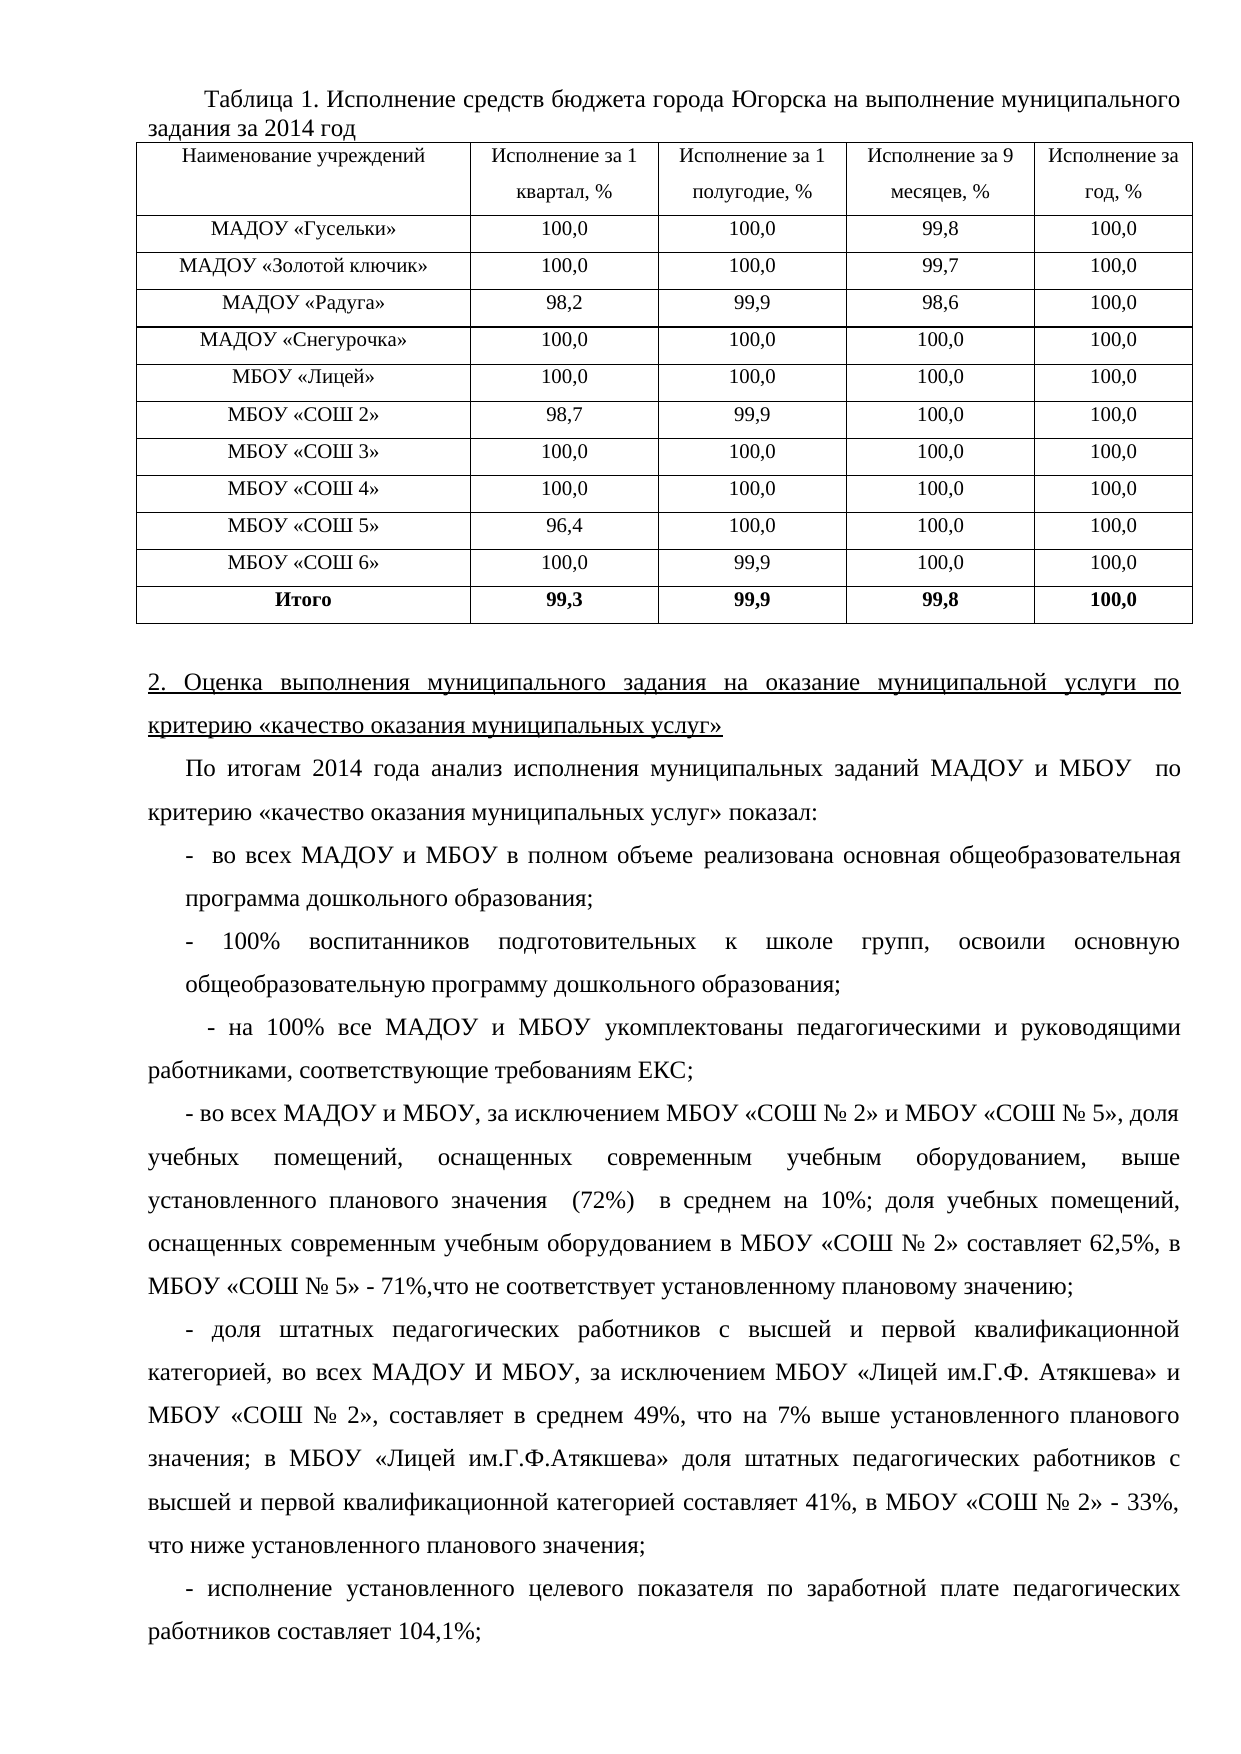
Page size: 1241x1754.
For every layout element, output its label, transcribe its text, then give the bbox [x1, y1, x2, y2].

table_cell 98,7 [471, 402, 658, 438]
text - исполнение установленного целевого показателя по заработной плате педагогических работников составляет 104,1%; [148, 1573, 1181, 1645]
table_cell МБОУ «СОШ 2» [137, 402, 470, 438]
table_cell МАДОУ «Радуга» [137, 290, 470, 326]
text - доля штатных педагогических работников с высшей и первой квалификационной категорией, во всех МАДОУ И МБОУ, за исключением МБОУ «Лицей им.Г.Ф. Атякшева» и МБОУ «СОШ № 2», составляет в среднем 49%, что на 7% выше установленного планового значения; в МБОУ «Лицей им.Г.Ф.Атякшева» доля штатных педагогических работников с высшей и первой квалификационной категорией составляет 41%, в МБОУ «СОШ № 2» - 33%, что ниже установленного планового значения; [148, 1314, 1181, 1558]
table_cell 100,0 [1035, 439, 1192, 475]
table_cell МБОУ «СОШ 3» [137, 439, 470, 475]
table_cell 100,0 [1035, 216, 1192, 252]
list - во всех МАДОУ и МБОУ в полном объеме реализована основная общеобразовательная программа дошкольного образования; [185, 840, 1181, 912]
table_cell 98,2 [471, 290, 658, 326]
text 2. Оценка выполнения муниципального задания на оказание муниципальной услуги по критерию «качество оказания муниципальных услуг» [148, 694, 1181, 739]
table_header Исполнение за 9 месяцев, % [847, 143, 1034, 215]
table_cell 100,0 [659, 253, 846, 289]
table_cell 99,8 [847, 216, 1034, 252]
table_cell 100,0 [471, 253, 658, 289]
text Таблица 1. Исполнение средств бюджета города Югорска на выполнение муниципального задания за 2014 год [148, 84, 1181, 142]
table_cell 100,0 [847, 550, 1034, 586]
table_cell 100,0 [1035, 290, 1192, 326]
text По итогам 2014 года анализ исполнения муниципальных заданий МАДОУ и МБОУ по критерию «качество оказания муниципальных услуг» показал: [148, 753, 1181, 825]
text - во всех МАДОУ и МБОУ, за исключением МБОУ «СОШ № 2» и МБОУ «СОШ № 5», доля учебных помещений, оснащенных современным учебным оборудованием, выше установленного планового значения (72%) в среднем на 10%; доля учебных помещений, оснащенных современным учебным оборудованием в МБОУ «СОШ № 2» составляет 62,5%, в МБОУ «СОШ № 5» - 71%,что не соответствует установленному плановому значению; [148, 1098, 1181, 1300]
table_cell 100,0 [1035, 476, 1192, 512]
table_cell 100,0 [659, 216, 846, 252]
table_cell 99,9 [659, 587, 846, 623]
table_header Исполнение за 1 квартал, % [471, 143, 658, 215]
table_cell 99,3 [471, 587, 658, 623]
table_cell 100,0 [1035, 253, 1192, 289]
table_cell 100,0 [471, 328, 658, 363]
table_cell МАДОУ «Гусельки» [137, 216, 470, 252]
table_header Исполнение за 1 полугодие, % [659, 143, 846, 215]
table_cell 99,9 [659, 402, 846, 438]
table_cell 100,0 [847, 402, 1034, 438]
table_cell 100,0 [471, 439, 658, 475]
table_cell 100,0 [847, 328, 1034, 363]
table_cell 100,0 [1035, 587, 1192, 623]
table_cell 100,0 [659, 328, 846, 363]
table_cell 100,0 [1035, 365, 1192, 401]
table_cell 100,0 [847, 513, 1034, 549]
table_cell МАДОУ «Золотой ключик» [137, 253, 470, 289]
table_cell 100,0 [847, 365, 1034, 401]
table_cell 100,0 [847, 476, 1034, 512]
table_cell МБОУ «СОШ 5» [137, 513, 470, 549]
table_cell МБОУ «СОШ 4» [137, 476, 470, 512]
table_cell 100,0 [471, 476, 658, 512]
table_cell 100,0 [659, 439, 846, 475]
table_cell 99,8 [847, 587, 1034, 623]
text 2. Оценка выполнения муниципального задания на оказание муниципальной услуги по критерию «качество оказания муниципальных услуг» [148, 667, 1181, 692]
table_header Исполнение за год, % [1035, 143, 1192, 215]
table_cell 99,9 [659, 550, 846, 586]
table_cell МАДОУ «Снегурочка» [137, 328, 470, 363]
table_cell 96,4 [471, 513, 658, 549]
text - на 100% все МАДОУ и МБОУ укомплектованы педагогическими и руководящими работниками, соответствующие требованиям ЕКС; [148, 1012, 1181, 1084]
table_cell МБОУ «СОШ 6» [137, 550, 470, 586]
list - 100% воспитанников подготовительных к школе групп, освоили основную общеобразовательную программу дошкольного образования; [185, 926, 1181, 998]
table_cell 100,0 [659, 476, 846, 512]
table_cell 100,0 [1035, 513, 1192, 549]
table_cell 100,0 [1035, 402, 1192, 438]
table_header Наименование учреждений [137, 143, 470, 215]
table_cell 100,0 [471, 365, 658, 401]
table_cell МБОУ «Лицей» [137, 365, 470, 401]
table_cell 100,0 [1035, 328, 1192, 363]
table_cell 100,0 [471, 216, 658, 252]
table_cell 100,0 [471, 550, 658, 586]
table_cell Итого [137, 587, 470, 623]
table_cell 100,0 [659, 513, 846, 549]
table_cell 99,9 [659, 290, 846, 326]
table_cell 99,7 [847, 253, 1034, 289]
table_cell 100,0 [847, 439, 1034, 475]
table_cell 98,6 [847, 290, 1034, 326]
table_cell 100,0 [1035, 550, 1192, 586]
table_cell 100,0 [659, 365, 846, 401]
